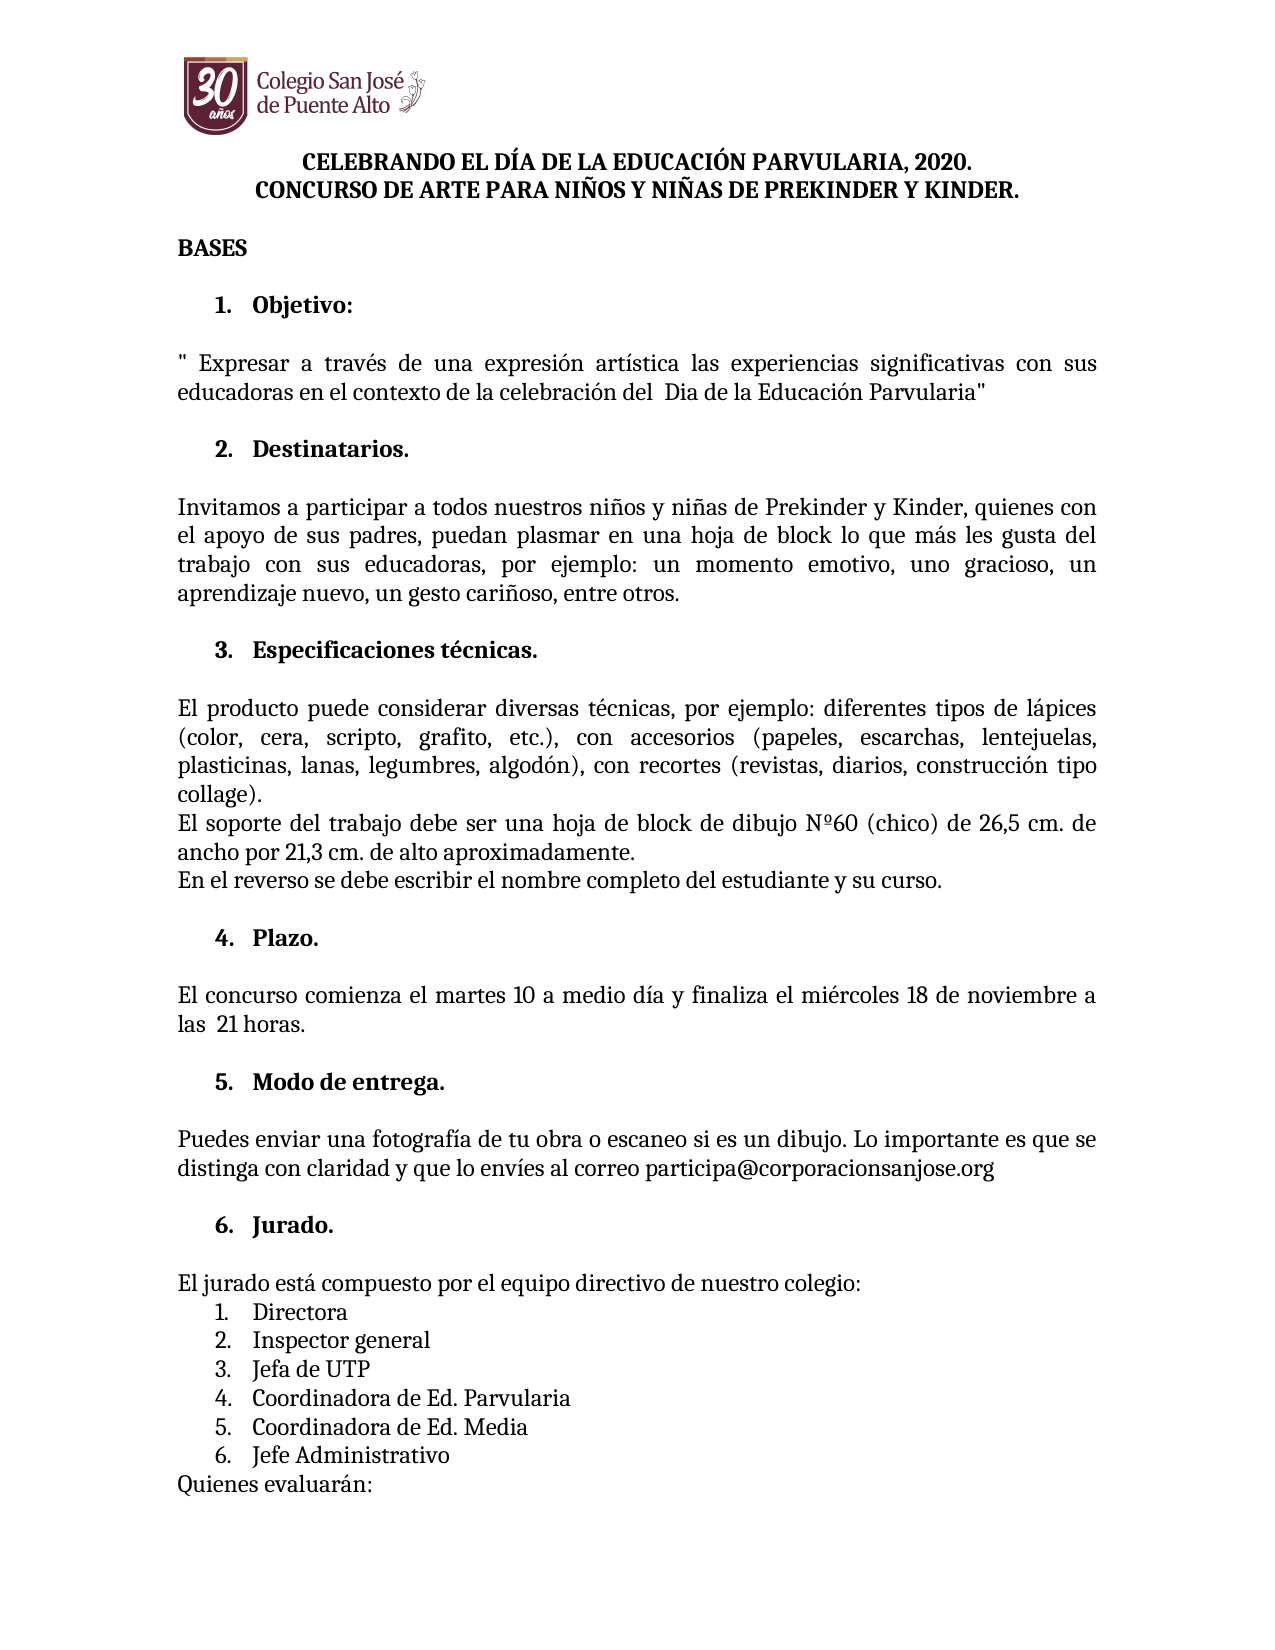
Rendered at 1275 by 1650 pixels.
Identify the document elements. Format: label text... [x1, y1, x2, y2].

text El jurado está compuesto por el equipo directivo de nuestro colegio: [177, 1269, 1098, 1298]
text El soporte del trabajo debe ser una hoja de block de dibujo Nº60 (chico) de 26,5 cm. de ancho por 21,3 cm. de alto aproximadamente. [177, 809, 1098, 866]
list Objetivo: [215, 291, 1098, 320]
text BASES [177, 234, 1098, 263]
text El producto puede considerar diversas técnicas, por ejemplo: diferentes tipos de lápices (color, cera, scripto, grafito, etc.), con accesorios (papeles, escarchas, lentejuelas, plasticinas, lanas, legumbres, algodón), con recortes (revistas, diarios, construcción tipo collage). [177, 694, 1098, 809]
list Destinatarios. [215, 435, 1098, 464]
list Jefe Administrativo [215, 1441, 1098, 1470]
list Jefa de UTP [215, 1355, 1098, 1384]
list Jurado. [215, 1211, 1098, 1240]
picture [177, 56, 432, 137]
text Puedes enviar una fotografía de tu obra o escaneo si es un dibujo. Lo importante es que se distinga con claridad y que lo envíes al correo participa@corporacionsanjose.org [177, 1125, 1098, 1183]
list Coordinadora de Ed. Parvularia [215, 1384, 1098, 1413]
text En el reverso se debe escribir el nombre completo del estudiante y su curso. [177, 866, 1098, 895]
text CELEBRANDO EL DÍA DE LA EDUCACIÓN PARVULARIA, 2020. [177, 148, 1098, 176]
list Directora [215, 1298, 1098, 1326]
list Especificaciones técnicas. [215, 636, 1098, 665]
text CONCURSO DE ARTE PARA NIÑOS Y NIÑAS DE PREKINDER Y KINDER. [177, 176, 1098, 205]
text Invitamos a participar a todos nuestros niños y niñas de Prekinder y Kinder, quienes con el apoyo de sus padres, puedan plasmar en una hoja de block lo que más les gusta del trabajo con sus educadoras, por ejemplo: un momento emotivo, uno gracioso, un aprendizaje nuevo, un gesto cariñoso, entre otros. [177, 493, 1098, 608]
list Plazo. [215, 924, 1098, 953]
text " Expresar a través de una expresión artística las experiencias significativas con sus educadoras en el contexto de la celebración del Dia de la Educación Parvularia" [177, 349, 1098, 406]
text El concurso comienza el martes 10 a medio día y finaliza el miércoles 18 de noviembre a las 21 horas. [177, 981, 1098, 1039]
list Modo de entrega. [215, 1068, 1098, 1096]
list Coordinadora de Ed. Media [215, 1413, 1098, 1441]
list Inspector general [215, 1326, 1098, 1355]
text Quienes evaluarán: [177, 1470, 1098, 1499]
